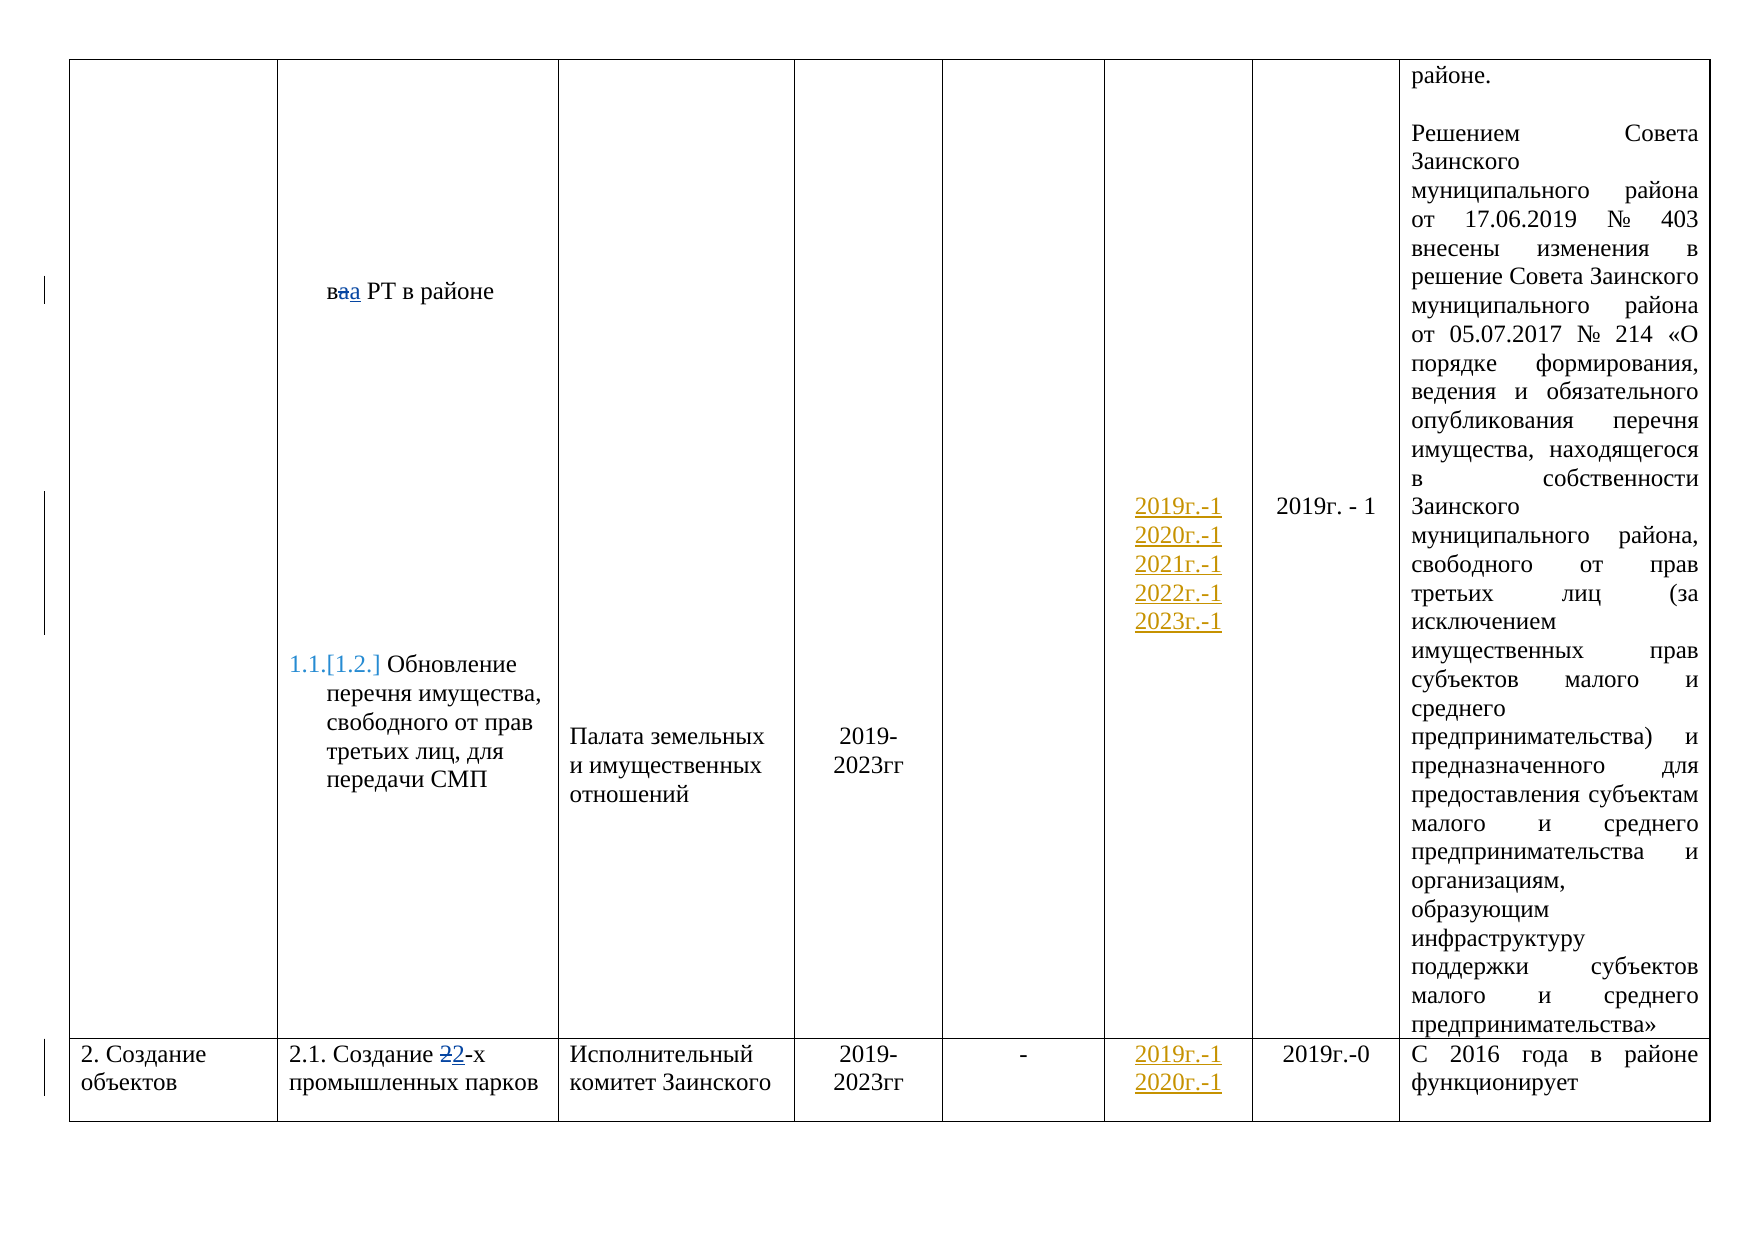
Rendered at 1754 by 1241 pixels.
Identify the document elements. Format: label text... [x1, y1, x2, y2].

table_cell [1105, 1039, 1252, 1121]
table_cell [278, 60, 558, 1038]
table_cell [70, 1039, 277, 1121]
table_cell 2019г. 2019-2023гг [795, 60, 942, 1038]
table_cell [1400, 60, 1709, 1038]
table_cell 2019г. - 1 [1253, 60, 1399, 1038]
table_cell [559, 60, 794, 1038]
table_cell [278, 1039, 558, 1121]
table_cell 2019г.-0 2019г.-0 [1253, 1039, 1399, 1121]
table_cell [1105, 60, 1252, 1038]
table_cell 2019-2023гг [795, 1039, 942, 1121]
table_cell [559, 1039, 794, 1121]
table_cell - [943, 60, 1104, 1038]
table_cell - [943, 1039, 1104, 1121]
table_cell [1400, 1039, 1709, 1121]
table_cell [70, 60, 277, 1038]
